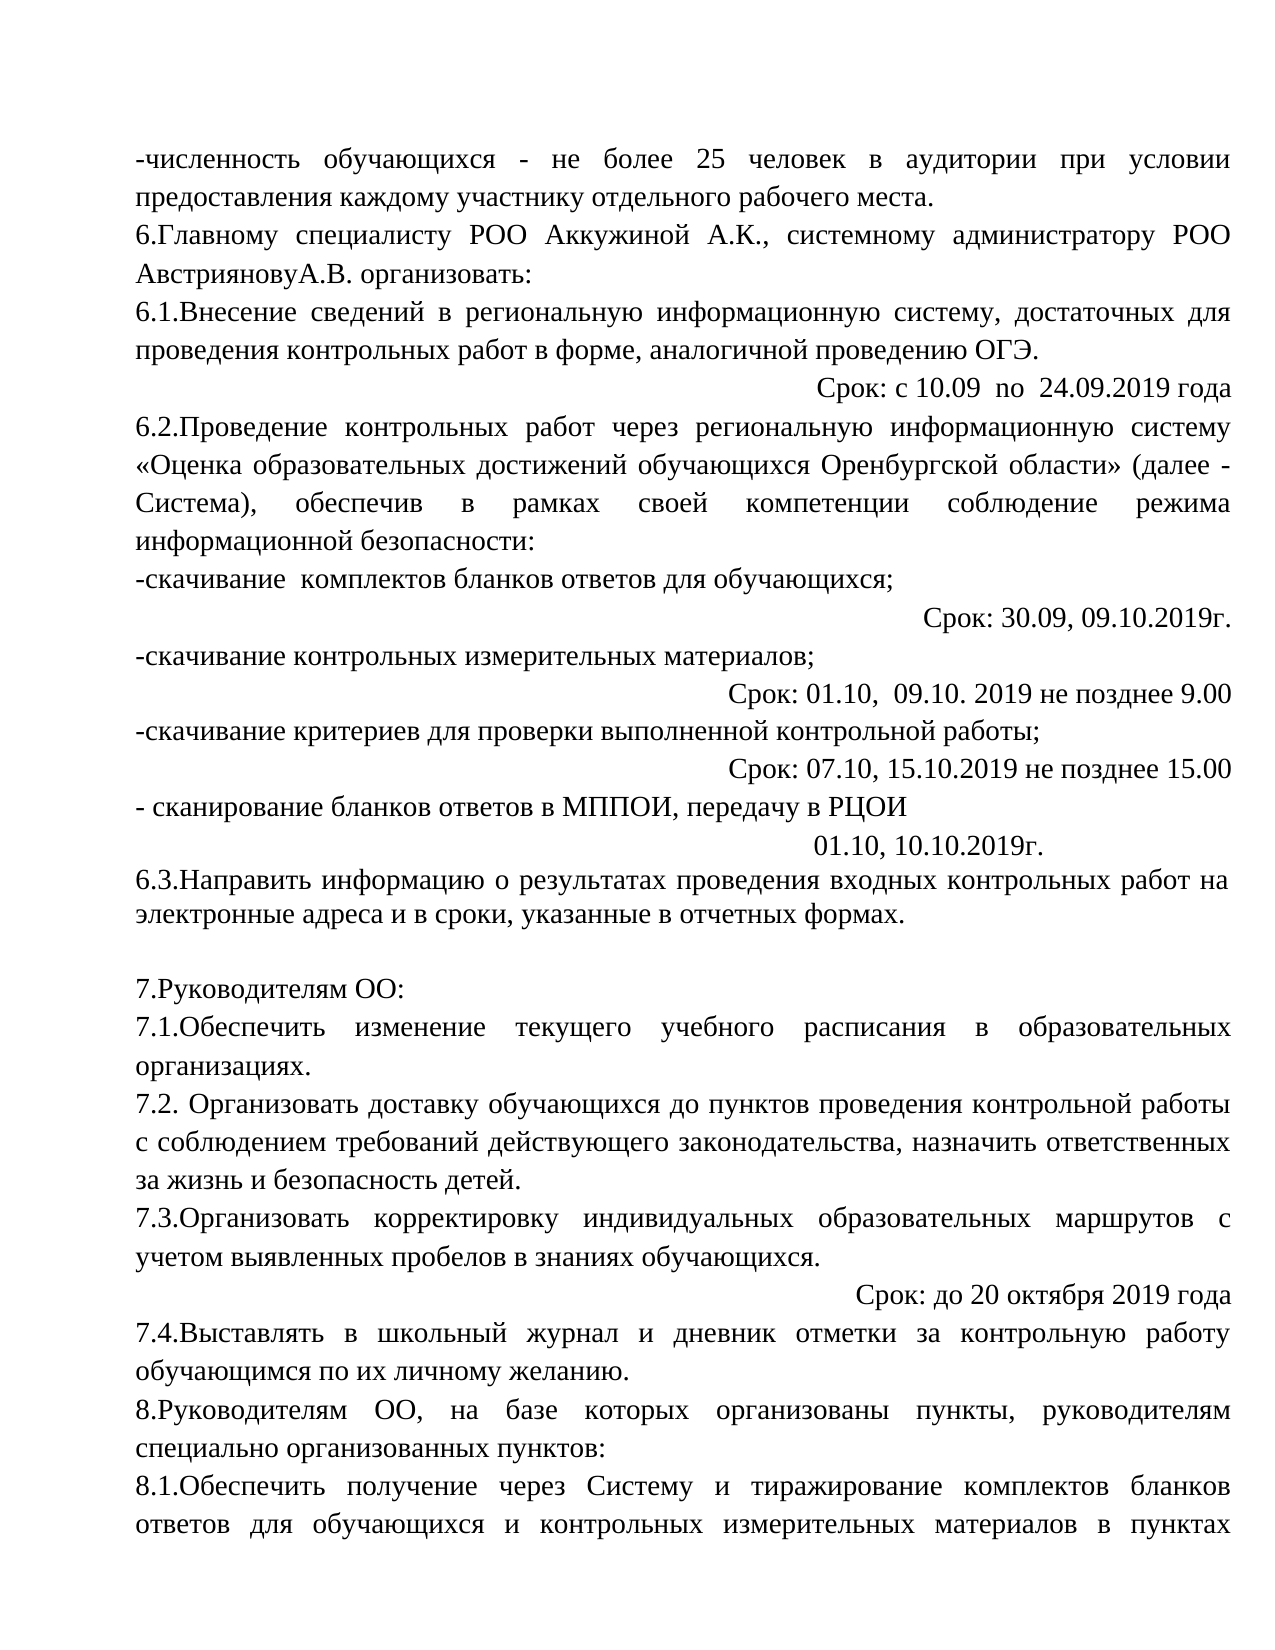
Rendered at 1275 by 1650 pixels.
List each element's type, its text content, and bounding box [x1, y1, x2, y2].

text 7.4.Выставлять в школьный журнал и дневник отметки за контрольную работу обучающимся по их личному желанию. [135, 1312, 1232, 1388]
text -скачивание комплектов бланков ответов для обучающихся; [135, 558, 1232, 597]
text 8.Руководителям ОО, на базе которых организованы пункты, руководителям специально организованных пунктов: [135, 1388, 1232, 1465]
text - сканирование бланков ответов в МППОИ, передачу в РЦОИ [135, 786, 1232, 824]
text Срок: 07.10, 15.10.2019 не позднее 15.00 [135, 748, 1232, 786]
text -скачивание контрольных измерительных материалов; [135, 635, 1232, 673]
text 6.2.Проведение контрольных работ через региональную информационную систему «Оценка образовательных достижений обучающихся Оренбургской области» (далее - Система), обеспечив в рамках своей компетенции соблюдение режима информационной безопасности: [135, 405, 1232, 558]
text 7.1.Обеспечить изменение текущего учебного расписания в образовательных организациях. [135, 1006, 1232, 1083]
text 6.1.Внесение сведений в региональную информационную систему, достаточных для проведения контрольных работ в форме, аналогичной проведению ОГЭ. [135, 291, 1232, 367]
text -численность обучающихся - не более 25 человек в аудитории при условии предоставления каждому участнику отдельного рабочего места. [135, 138, 1232, 214]
text -скачивание критериев для проверки выполненной контрольной работы; [135, 711, 1232, 748]
text Срок: 01.10, 09.10. 2019 не позднее 9.00 [135, 673, 1232, 711]
text 6.Главному специалисту РОО Аккужиной А.К., системному администратору РОО АвстрияновуА.В. организовать: [135, 214, 1232, 291]
text Срок: до 20 октября 2019 года [135, 1274, 1232, 1312]
text 7.Руководителям ОО: [135, 968, 1232, 1006]
text 7.2. Организовать доставку обучающихся до пунктов проведения контрольной работы с соблюдением требований действующего законодательства, назначить ответственных за жизнь и безопасность детей. [135, 1083, 1232, 1197]
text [135, 1465, 1232, 1541]
text 6.3.Направить информацию о результатах проведения входных контрольных работ на электронные адреса и в сроки, указанные в отчетных формах. [135, 863, 1229, 930]
text Срок: 30.09, 09.10.2019г. [135, 597, 1232, 635]
text Срок: с 10.09 no 24.09.2019 года [135, 367, 1232, 405]
text 7.3.Организовать корректировку индивидуальных образовательных маршрутов с учетом выявленных пробелов в знаниях обучающихся. [135, 1197, 1232, 1274]
text 01.10, 10.10.2019г. [135, 824, 1232, 863]
